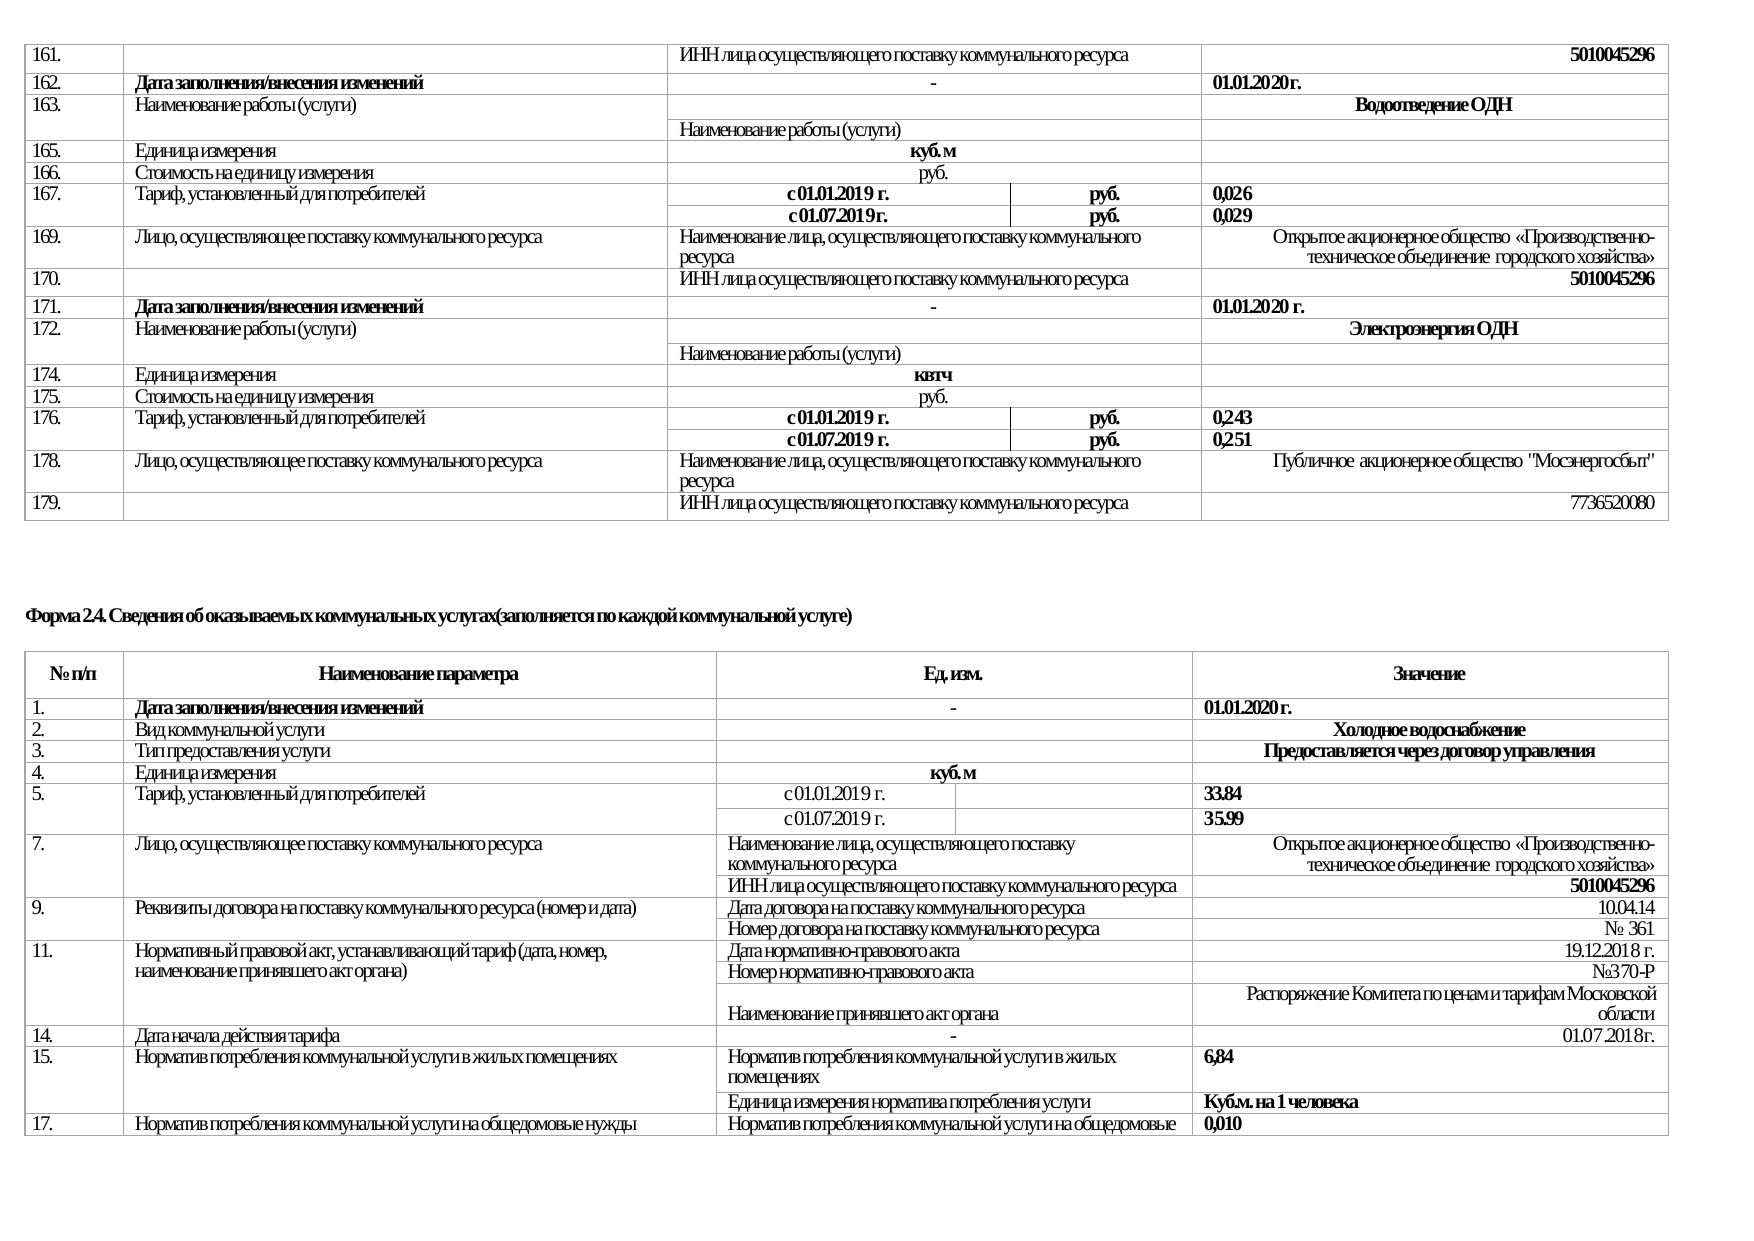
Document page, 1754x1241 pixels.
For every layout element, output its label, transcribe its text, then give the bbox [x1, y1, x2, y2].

table_cell 6,84 [1193, 1047, 1668, 1092]
table_cell [26, 297, 123, 318]
table_cell Номер нормативно-правового акта [717, 962, 1192, 983]
table_cell 01.07.2018г. [1193, 1026, 1668, 1046]
table_cell Тип предоставления услуги [124, 741, 716, 762]
table_cell Стоимость на единицу измерения [124, 387, 667, 407]
table_cell Предоставляется через договор управления [1193, 741, 1668, 762]
table_cell [26, 741, 123, 762]
table_cell с 01.07.2019 г. [668, 430, 1010, 450]
table_cell Куб.м. на 1 человека [1193, 1093, 1668, 1113]
table_cell Водоотведение ОДН [1202, 95, 1668, 119]
table_cell 0,026 [1202, 184, 1668, 205]
table_cell Дата заполнения/внесения изменений [124, 74, 667, 94]
table_cell Наименование работы (услуги) [124, 95, 667, 140]
table_cell Стоимость на единицу измерения [124, 163, 667, 183]
table_cell Тариф, установленный для потребителей [124, 784, 716, 833]
table_cell Норматив потребления коммунальной услуги в жилых помещениях [124, 1047, 716, 1113]
table_cell Дата заполнения/внесения изменений [124, 699, 716, 719]
table_cell [956, 784, 1192, 808]
table_cell [1193, 763, 1668, 783]
table_cell руб. [668, 163, 1201, 183]
table_cell [717, 720, 1192, 740]
table_cell [124, 269, 667, 296]
table_cell [26, 319, 123, 364]
table_cell ИНН лица осуществляющего поставку коммунального ресурса [668, 45, 1201, 72]
table_cell руб. [1011, 430, 1201, 450]
table_cell 01.01.2020 г. [1193, 699, 1668, 719]
table_cell [26, 1047, 123, 1113]
table_cell [26, 1114, 123, 1134]
table_cell ИНН лица осуществляющего поставку коммунального ресурса [717, 876, 1192, 897]
table_cell [1202, 365, 1668, 386]
table_cell 7736520080 [1202, 493, 1668, 520]
table_cell с 01.01.2019 г. [668, 408, 1010, 429]
table_cell 10.04.14 [1193, 898, 1668, 918]
table_cell Дата заполнения/внесения изменений [124, 297, 667, 318]
table_cell [26, 95, 123, 140]
table_cell [26, 227, 123, 268]
table_cell [26, 1026, 123, 1046]
table_cell 0,029 [1202, 206, 1668, 226]
table_cell Электроэнергия ОДН [1202, 319, 1668, 343]
table_cell 5010045296 [1202, 269, 1668, 296]
table_cell с 01.07.2019г. [668, 206, 1010, 226]
table_cell [1202, 163, 1668, 183]
table_cell [124, 45, 667, 72]
table_cell Открытое акционерное общество «Производственно- техническое объединение городского хозяйства» [1202, 227, 1668, 268]
table_cell 19.12.2018 г. [1193, 941, 1668, 961]
table_cell [26, 408, 123, 450]
table_cell [26, 941, 123, 1025]
table_cell Распоряжение Комитета по ценам и тарифам Московской области [1193, 984, 1668, 1025]
table_cell Номер договора на поставку коммунального ресурса [717, 919, 1192, 940]
table_header № п/п [26, 652, 123, 697]
table_cell Открытое акционерное общество «Производственно- техническое объединение городского хозяйства» [1193, 835, 1668, 875]
table_cell с 01.07.2019 г. [717, 809, 955, 833]
table_cell квтч [668, 365, 1201, 386]
table_cell [26, 45, 123, 72]
table_cell руб. [1011, 408, 1201, 429]
table_cell Лицо, осуществляющее поставку коммунального ресурса [124, 451, 667, 492]
table_cell Публичное акционерное общество "Мосэнергосбыт" [1202, 451, 1668, 492]
table_cell Наименование работы (услуги) [668, 344, 1201, 364]
table_cell Дата начала действия тарифа [124, 1026, 716, 1046]
table_cell [26, 163, 123, 183]
table_cell [668, 95, 1201, 119]
table_cell 35.99 [1193, 809, 1668, 833]
table_cell Наименование принявшего акт органа [717, 984, 1192, 1025]
table_cell ИНН лица осуществляющего поставку коммунального ресурса [668, 269, 1201, 296]
table_cell 0,251 [1202, 430, 1668, 450]
table_cell - [668, 297, 1201, 318]
table_cell Нормативный правовой акт, устанавливающий тариф (дата, номер, наименование принявшего акт органа) [124, 941, 716, 1025]
table_cell [26, 493, 123, 520]
table_header Ед. изм. [717, 652, 1192, 697]
table_cell руб. [1011, 184, 1201, 205]
table_cell с 01.01.2019 г. [668, 184, 1010, 205]
table_cell Вид коммунальной услуги [124, 720, 716, 740]
table_cell [26, 74, 123, 94]
table_cell [26, 269, 123, 296]
table_cell Дата договора на поставку коммунального ресурса [717, 898, 1192, 918]
table_cell 01.01.2020г. [1202, 74, 1668, 94]
table_cell 01.01.2020 г. [1202, 297, 1668, 318]
table_header Наименование параметра [124, 652, 716, 697]
table_cell 5010045296 [1202, 45, 1668, 72]
table_cell [26, 720, 123, 740]
table_cell с 01.01.2019 г. [717, 784, 955, 808]
table_cell Лицо, осуществляющее поставку коммунального ресурса [124, 227, 667, 268]
table_cell Единица измерения [124, 365, 667, 386]
table_cell [668, 319, 1201, 343]
table_cell 0,243 [1202, 408, 1668, 429]
table_cell 5010045296 [1193, 876, 1668, 897]
table_cell Дата нормативно-правового акта [717, 941, 1192, 961]
table_cell Лицо, осуществляющее поставку коммунального ресурса [124, 835, 716, 897]
table_cell [26, 451, 123, 492]
table_cell Наименование лица, осуществляющего поставку коммунального ресурса [717, 835, 1192, 875]
table_cell Тариф, установленный для потребителей [124, 408, 667, 450]
table_cell [26, 365, 123, 386]
table_cell Единица измерения [124, 141, 667, 162]
table_cell [26, 699, 123, 719]
table_cell [1202, 141, 1668, 162]
table_cell [1202, 387, 1668, 407]
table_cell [717, 1114, 1192, 1134]
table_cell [124, 1114, 716, 1134]
table_cell руб. [668, 387, 1201, 407]
table_cell [717, 741, 1192, 762]
table_cell [26, 763, 123, 783]
table_cell Наименование работы (услуги) [668, 120, 1201, 140]
table_cell Тариф, установленный для потребителей [124, 184, 667, 226]
table_cell [26, 898, 123, 940]
table_cell ИНН лица осуществляющего поставку коммунального ресурса [668, 493, 1201, 520]
table_cell № 361 [1193, 919, 1668, 940]
table_cell [26, 184, 123, 226]
text Форма 2.4. Сведения об оказываемых коммунальных услугах(заполняется по каждой коммунальной услуге) [25, 606, 1668, 627]
table_cell - [668, 74, 1201, 94]
table_cell Норматив потребления коммунальной услуги в жилых помещениях [717, 1047, 1192, 1092]
table_cell [26, 784, 123, 833]
table_cell куб. м [668, 141, 1201, 162]
table_cell 33.84 [1193, 784, 1668, 808]
table_cell [1202, 344, 1668, 364]
table_cell Наименование лица, осуществляющего поставку коммунального ресурса [668, 451, 1201, 492]
table_cell куб. м [717, 763, 1192, 783]
table_cell - [717, 699, 1192, 719]
table_cell [26, 387, 123, 407]
table_cell Холодное водоснабжение [1193, 720, 1668, 740]
table_cell №370-Р [1193, 962, 1668, 983]
table_cell Единица измерения [124, 763, 716, 783]
table_cell Реквизиты договора на поставку коммунального ресурса (номер и дата) [124, 898, 716, 940]
table_cell 0,010 [1193, 1114, 1668, 1134]
table_cell [956, 809, 1192, 833]
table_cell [717, 1093, 1192, 1113]
table_cell Наименование лица, осуществляющего поставку коммунального ресурса [668, 227, 1201, 268]
table_cell [26, 835, 123, 897]
table_cell [124, 493, 667, 520]
table_cell [1202, 120, 1668, 140]
table_cell - [717, 1026, 1192, 1046]
table_cell [26, 141, 123, 162]
table_cell Наименование работы (услуги) [124, 319, 667, 364]
table_header Значение [1193, 652, 1668, 697]
table_cell руб. [1011, 206, 1201, 226]
